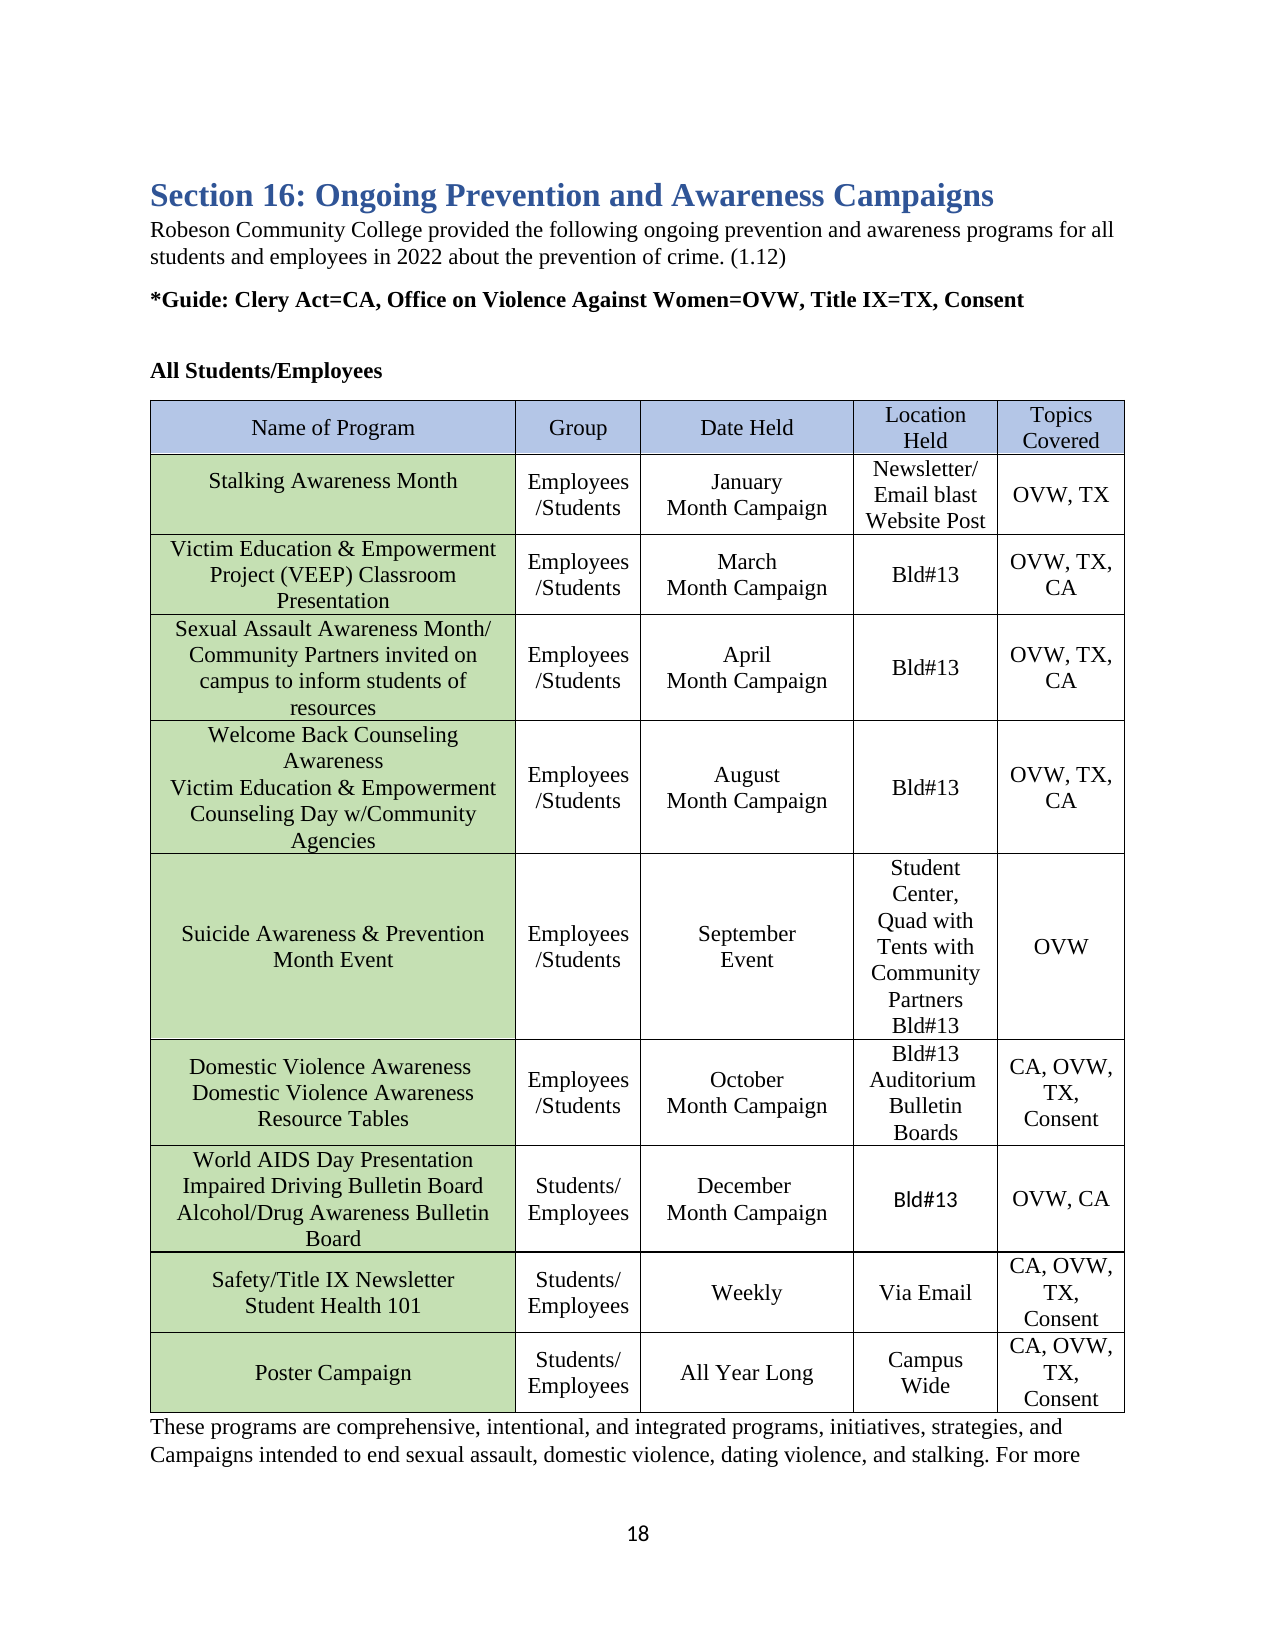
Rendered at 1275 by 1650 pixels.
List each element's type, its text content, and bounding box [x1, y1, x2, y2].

table_cell Victim Education & Empowerment Project (VEEP) Classroom Presentation [151, 535, 515, 614]
table_cell Employees/Students [516, 535, 640, 614]
table_cell OVW [998, 854, 1124, 1038]
table_cell OVW, TX [998, 455, 1124, 534]
table_cell October Month Campaign [641, 1040, 853, 1145]
text *Guide: Clery Act=CA, Office on Violence Against Women=OVW, Title IX=TX, Consent [75, 286, 1125, 340]
table_header Topics Covered [998, 401, 1124, 453]
table_header Location Held [854, 401, 997, 453]
subtitle Section 16: Ongoing Prevention and Awareness Campaigns [150, 175, 1125, 213]
table_cell Bld#13 Auditorium Bulletin Boards [854, 1040, 997, 1145]
table_cell December Month Campaign [641, 1146, 853, 1251]
table_cell OVW, TX, CA [998, 535, 1124, 614]
text Robeson Community College provided the following ongoing prevention and awareness programs for all students and employees in 2022 about the prevention of crime. (1.12) [150, 216, 1125, 269]
table_cell April Month Campaign [641, 615, 853, 720]
text All Students/Employees [150, 357, 1125, 383]
table_cell Campus Wide [854, 1333, 997, 1412]
table_cell August Month Campaign [641, 721, 853, 853]
table_cell Stalking Awareness Month [151, 455, 515, 534]
table_cell OVW, TX, CA [998, 721, 1124, 853]
table_cell Students/ Employees [516, 1146, 640, 1251]
table_cell Weekly [641, 1253, 853, 1332]
table_cell CA, OVW, TX, Consent [998, 1253, 1124, 1332]
table_cell OVW, TX, CA [998, 615, 1124, 720]
table_header Name of Program [151, 401, 515, 453]
table_cell Bld#13 [854, 1146, 997, 1251]
table_cell Via Email [854, 1253, 997, 1332]
table_cell Students/ Employees [516, 1333, 640, 1412]
table_cell Students/ Employees [516, 1253, 640, 1332]
table_cell January Month Campaign [641, 455, 853, 534]
table_cell Safety/Title IX Newsletter Student Health 101 [151, 1253, 515, 1332]
table_cell March Month Campaign [641, 535, 853, 614]
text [150, 1413, 1125, 1467]
table_cell Employees/Students [516, 1040, 640, 1145]
table_cell Bld#13 [854, 615, 997, 720]
table_cell Suicide Awareness & Prevention Month Event [151, 854, 515, 1038]
table_cell Welcome Back Counseling Awareness Victim Education & Empowerment Counseling Day w/Community Agencies [151, 721, 515, 853]
table_cell Newsletter/ Email blast Website Post [854, 455, 997, 534]
table_header Date Held [641, 401, 853, 453]
table_cell Bld#13 [854, 721, 997, 853]
table_cell September Event [641, 854, 853, 1038]
table_cell Bld#13 [854, 535, 997, 614]
table_cell CA, OVW, TX, Consent [998, 1333, 1124, 1412]
table_cell Poster Campaign [151, 1333, 515, 1412]
table_header Group [516, 401, 640, 453]
table_cell Employees/Students [516, 721, 640, 853]
table_cell Student Center, Quad with Tents with Community Partners Bld#13 [854, 854, 997, 1038]
table_cell All Year Long [641, 1333, 853, 1412]
table_cell Employees/Students [516, 615, 640, 720]
table_cell Employees/Students [516, 854, 640, 1038]
table_cell OVW, CA [998, 1146, 1124, 1251]
table_cell Sexual Assault Awareness Month/ Community Partners invited on campus to inform students of resources [151, 615, 515, 720]
table_cell CA, OVW, TX, Consent [998, 1040, 1124, 1145]
table_cell Domestic Violence Awareness Domestic Violence Awareness Resource Tables [151, 1040, 515, 1145]
table_cell World AIDS Day Presentation Impaired Driving Bulletin Board Alcohol/Drug Awareness Bulletin Board [151, 1146, 515, 1251]
table_cell Employees/Students [516, 455, 640, 534]
